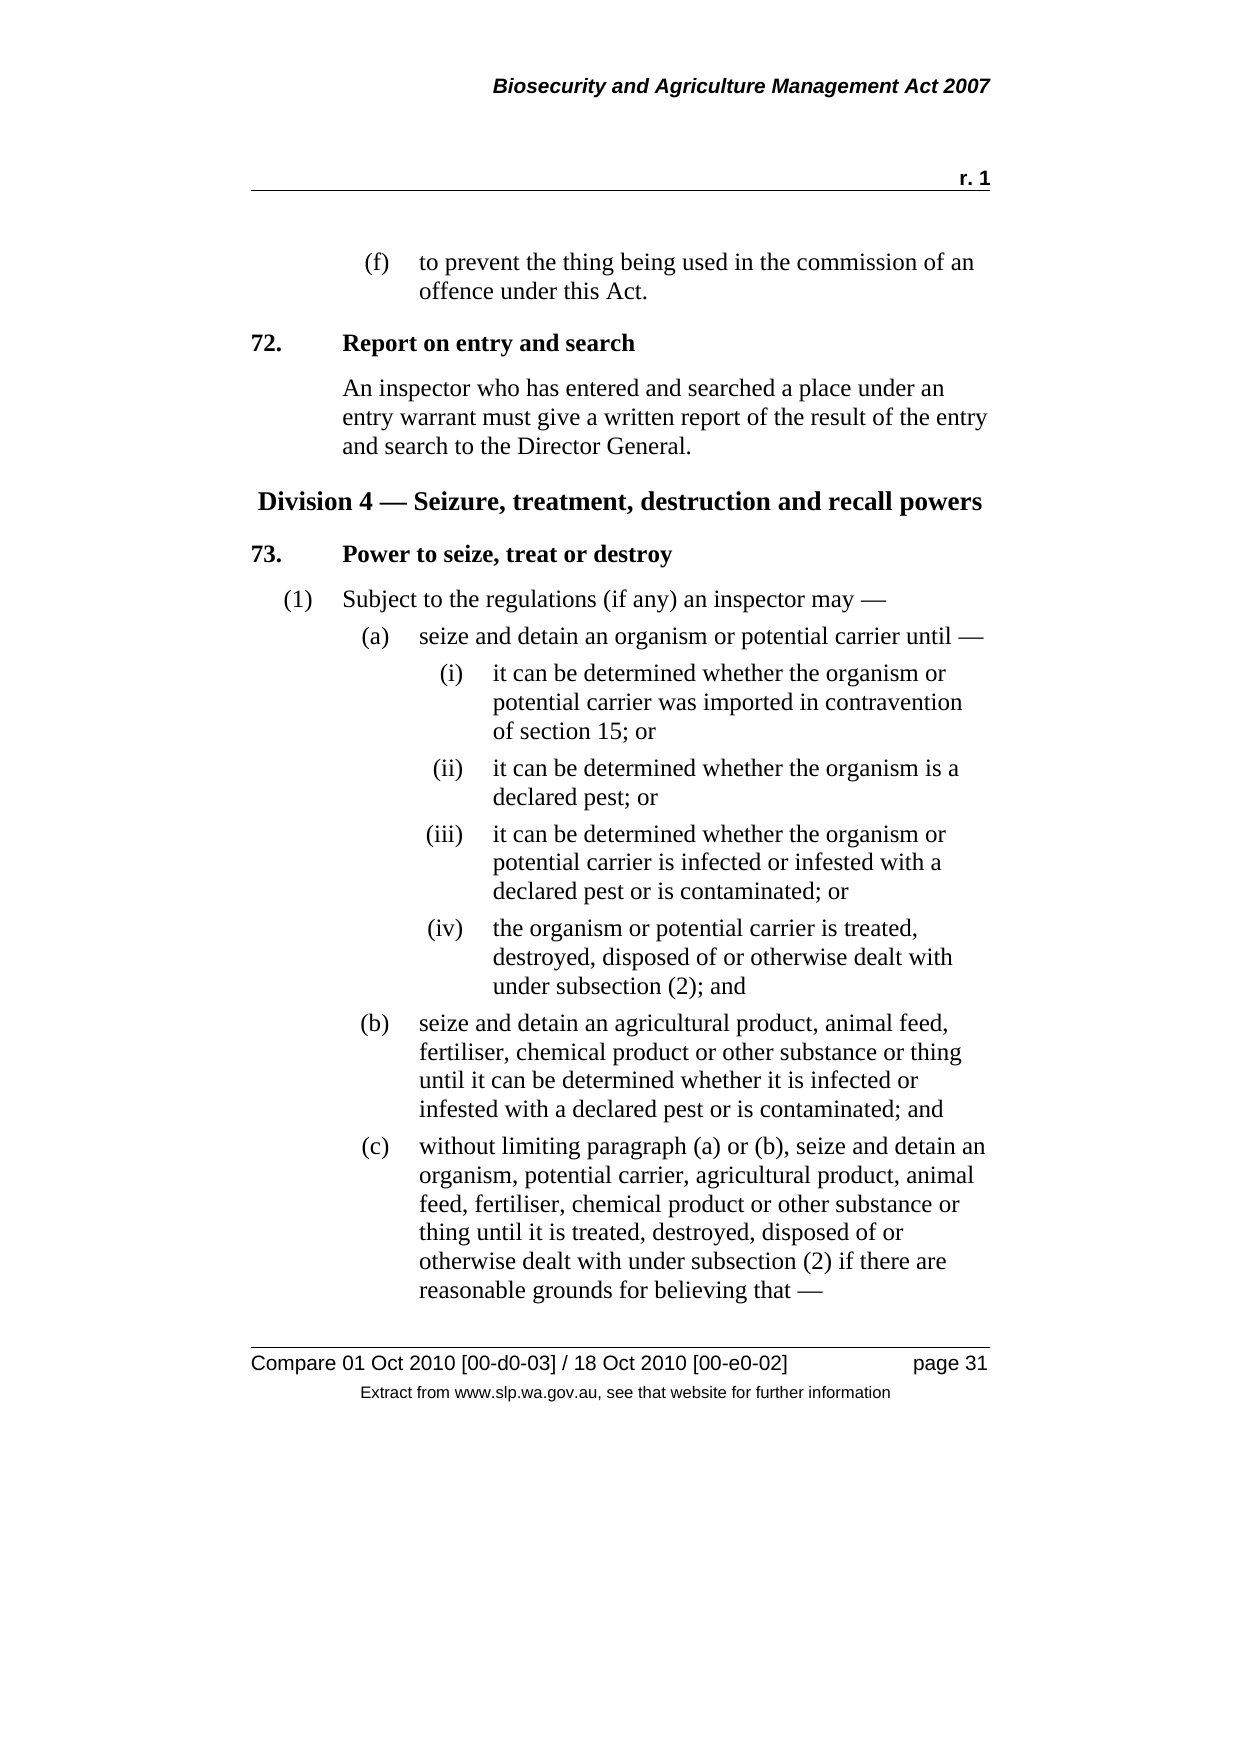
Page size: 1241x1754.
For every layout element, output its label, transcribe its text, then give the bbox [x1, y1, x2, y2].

text (i) it can be determined whether the organism or potential carrier was imported in contravention of section 15; or [251, 658, 990, 744]
subtitle 73. Power to seize, treat or destroy [251, 539, 990, 567]
text (1) Subject to the regulations (if any) an inspector may — [251, 584, 990, 613]
text (b) seize and detain an agricultural product, animal feed, fertiliser, chemical product or other substance or thing until it can be determined whether it is infected or infested with a declared pest or is contaminated; and [251, 1008, 990, 1123]
subtitle 72. Report on entry and search [251, 328, 990, 357]
text (f) to prevent the thing being used in the commission of an offence under this Act. [251, 247, 990, 305]
text (a) seize and detain an organism or potential carrier until — [251, 621, 990, 650]
text (c) without limiting paragraph (a) or (b), seize and detain an organism, potential carrier, agricultural product, animal feed, fertiliser, chemical product or other substance or thing until it is treated, destroyed, disposed of or otherwise dealt with under subsection (2) if there are reasonable grounds for believing that — [251, 1131, 990, 1304]
text (iv) the organism or potential carrier is treated, destroyed, disposed of or otherwise dealt with under subsection (2); and [251, 913, 990, 999]
text (iii) it can be determined whether the organism or potential carrier is infected or infested with a declared pest or is contaminated; or [251, 819, 990, 905]
text (ii) it can be determined whether the organism is a declared pest; or [251, 753, 990, 810]
subtitle Division 4 — Seizure, treatment, destruction and recall powers [251, 484, 990, 516]
text An inspector who has entered and searched a place under an entry warrant must give a written report of the result of the entry and search to the Director General. [251, 373, 990, 459]
